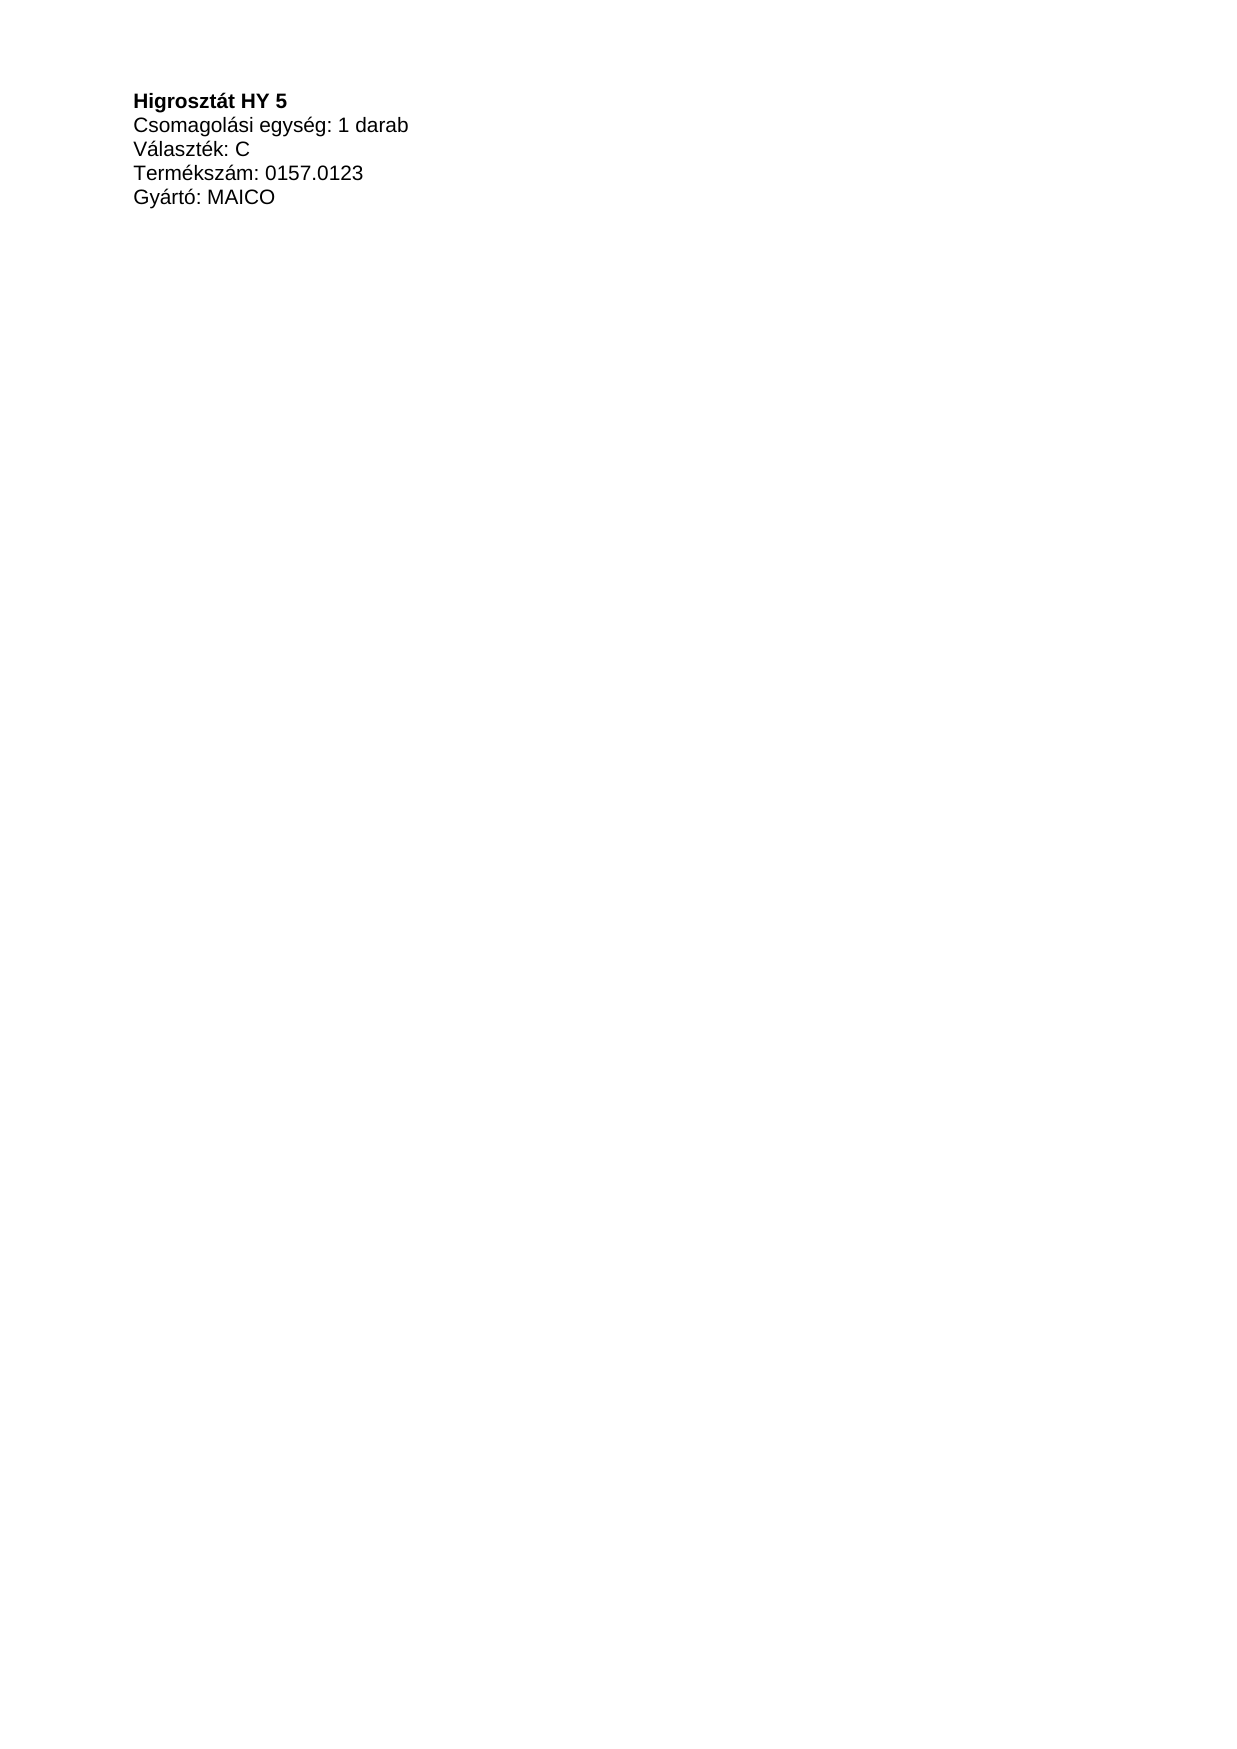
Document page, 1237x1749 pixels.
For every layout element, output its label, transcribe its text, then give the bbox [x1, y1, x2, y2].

text Higrosztát HY 5Csomagolási egység: 1 darabVálaszték: C Termékszám: 0157.0123Gyártó: MAICO [133, 89, 1148, 208]
